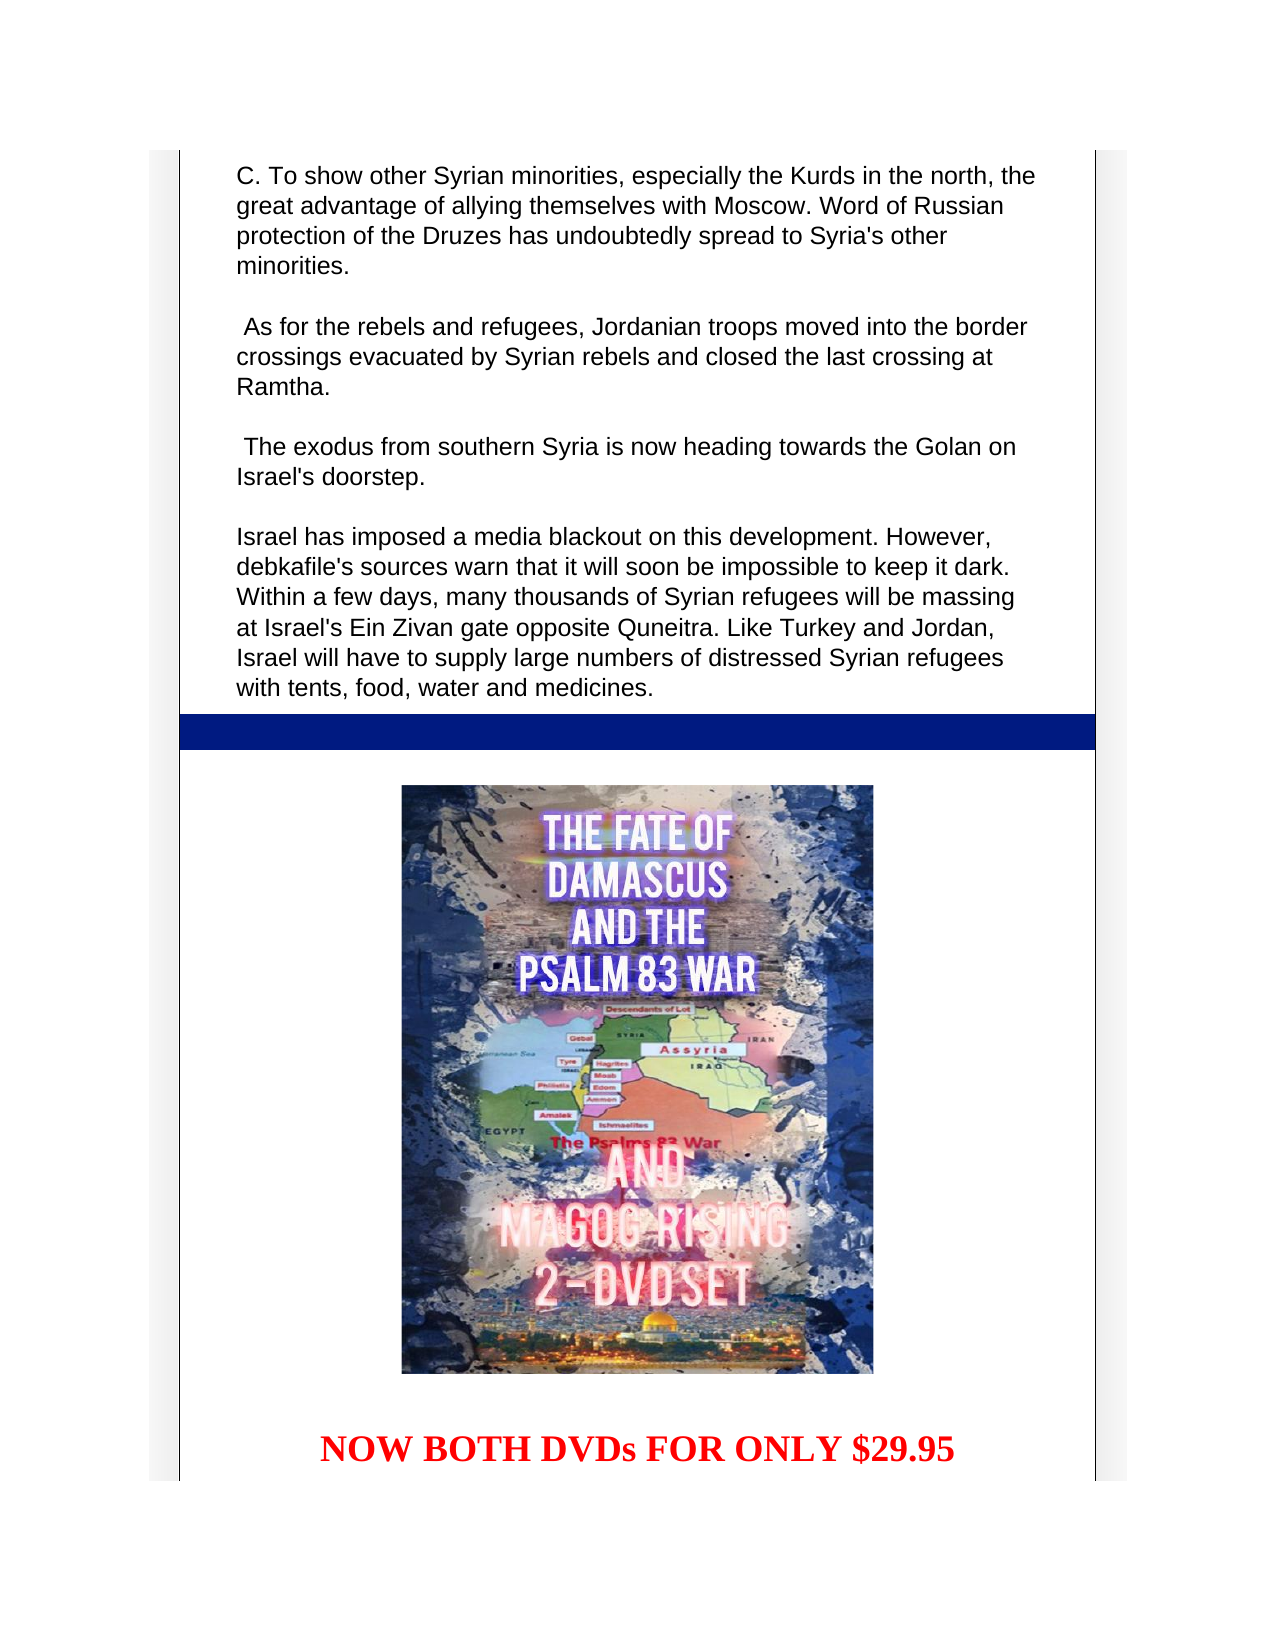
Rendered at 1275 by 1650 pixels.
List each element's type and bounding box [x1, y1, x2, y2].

picture [401, 785, 874, 1374]
